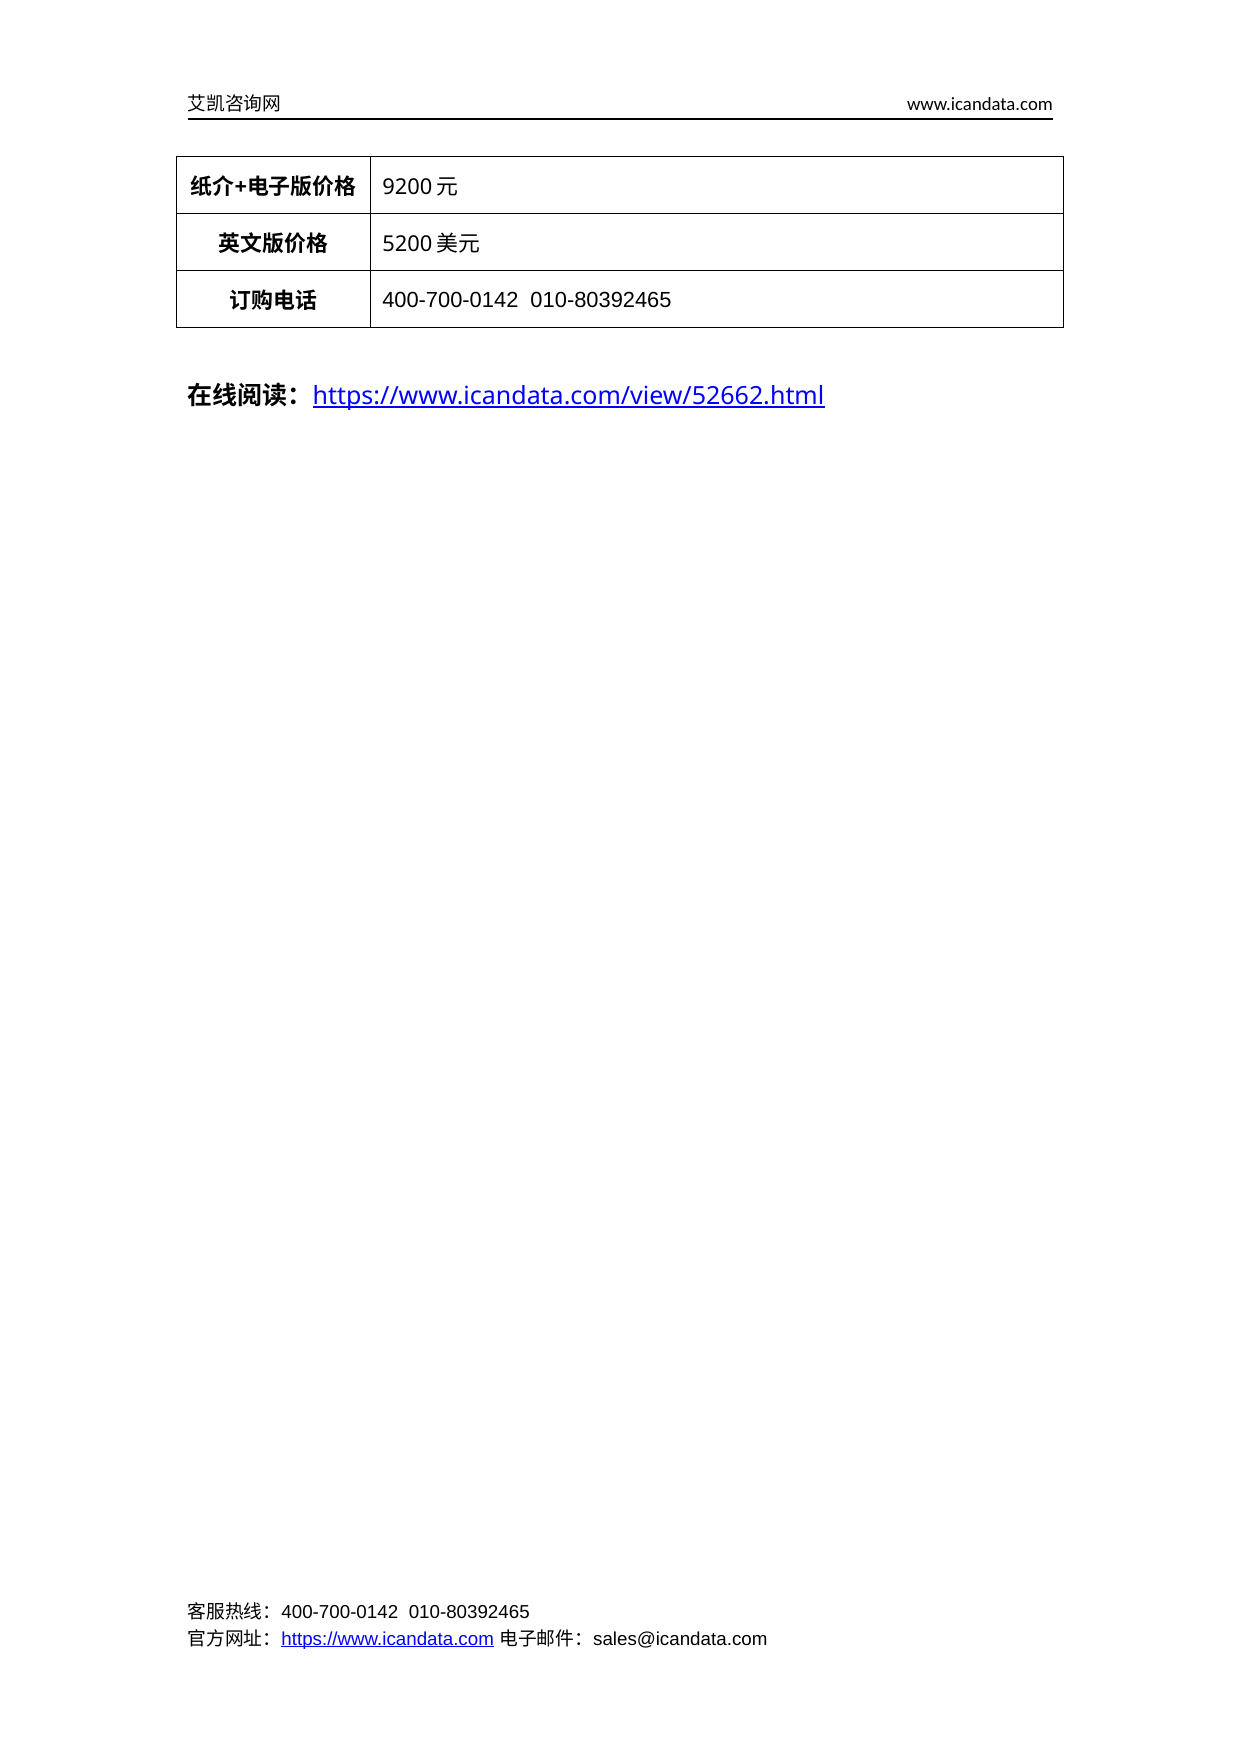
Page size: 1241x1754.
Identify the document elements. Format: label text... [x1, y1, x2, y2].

table_cell 订购电话 [177, 271, 370, 327]
text 在线阅读：https://www.icandata.com/view/52662.html [187, 361, 1053, 426]
table_cell 5200美元 [371, 214, 1063, 270]
table_cell 9200元 [371, 157, 1063, 213]
table_cell 400-700-0142 010-80392465 [371, 271, 1063, 327]
table_cell 英文版价格 [177, 214, 370, 270]
table_cell 纸介+电子版价格 [177, 157, 370, 213]
